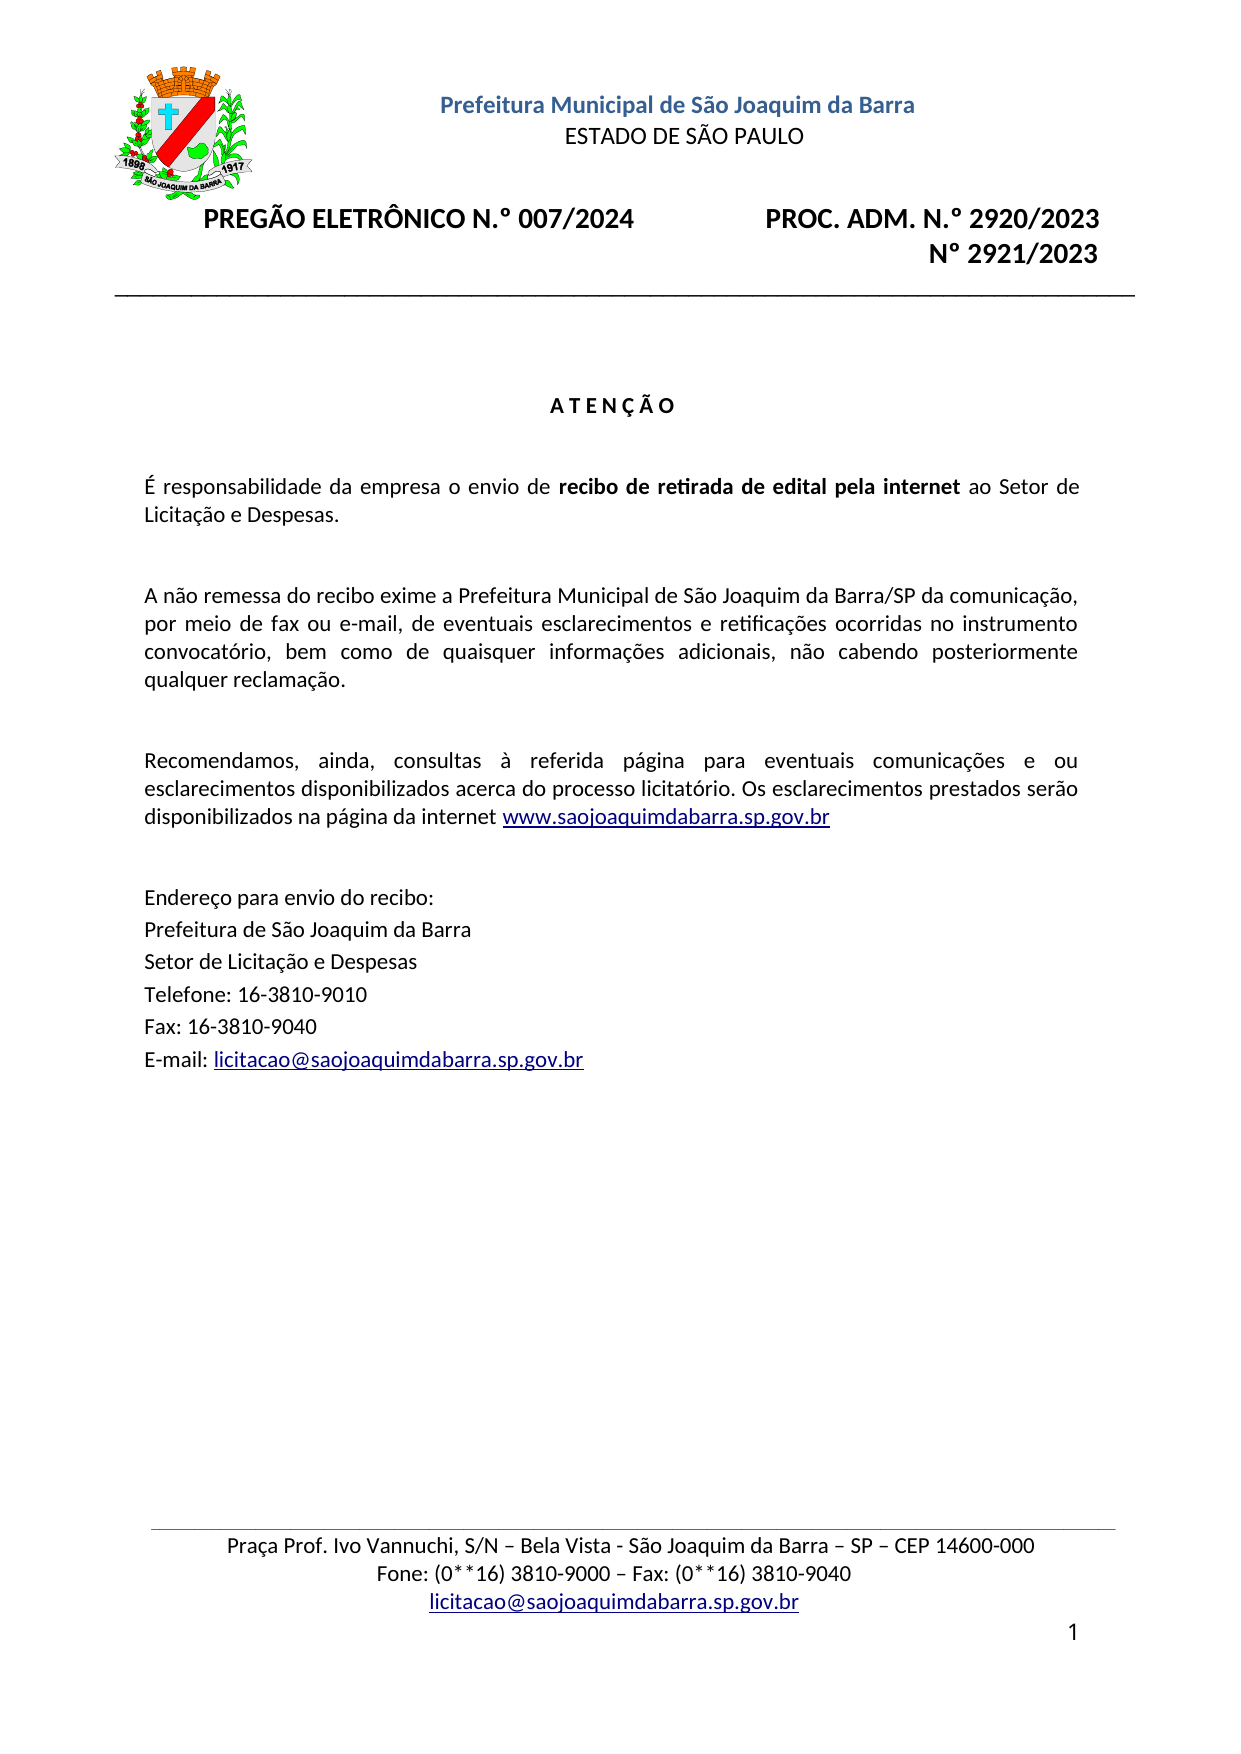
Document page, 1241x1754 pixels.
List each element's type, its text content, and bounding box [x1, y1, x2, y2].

subtitle A T E N Ç Ã O [144, 391, 1080, 419]
text E-mail: licitacao@saojoaquimdabarra.sp.gov.br [144, 1045, 1080, 1073]
text Telefone: 16-3810-9010 [144, 980, 1080, 1008]
text Fax: 16-3810-9040 [144, 1012, 1080, 1040]
text Endereço para envio do recibo: [144, 883, 1080, 911]
text É responsabilidade da empresa o envio de recibo de retirada de edital pela internet ao Setor de Licitação e Despesas. [144, 472, 1080, 528]
text Recomendamos, ainda, consultas à referida página para eventuais comunicações e ou esclarecimentos disponibilizados acerca do processo licitatório. Os esclarecimentos prestados serão disponibilizados na página da internet www.saojoaquimdabarra.sp.gov.br [144, 746, 1080, 830]
text Prefeitura de São Joaquim da Barra [144, 915, 1080, 943]
text Setor de Licitação e Despesas [144, 947, 1080, 976]
text A não remessa do recibo exime a Prefeitura Municipal de São Joaquim da Barra/SP da comunicação, por meio de fax ou e-mail, de eventuais esclarecimentos e retificações ocorridas no instrumento convocatório, bem como de quaisquer informações adicionais, não cabendo posteriormente qualquer reclamação. [144, 581, 1080, 693]
